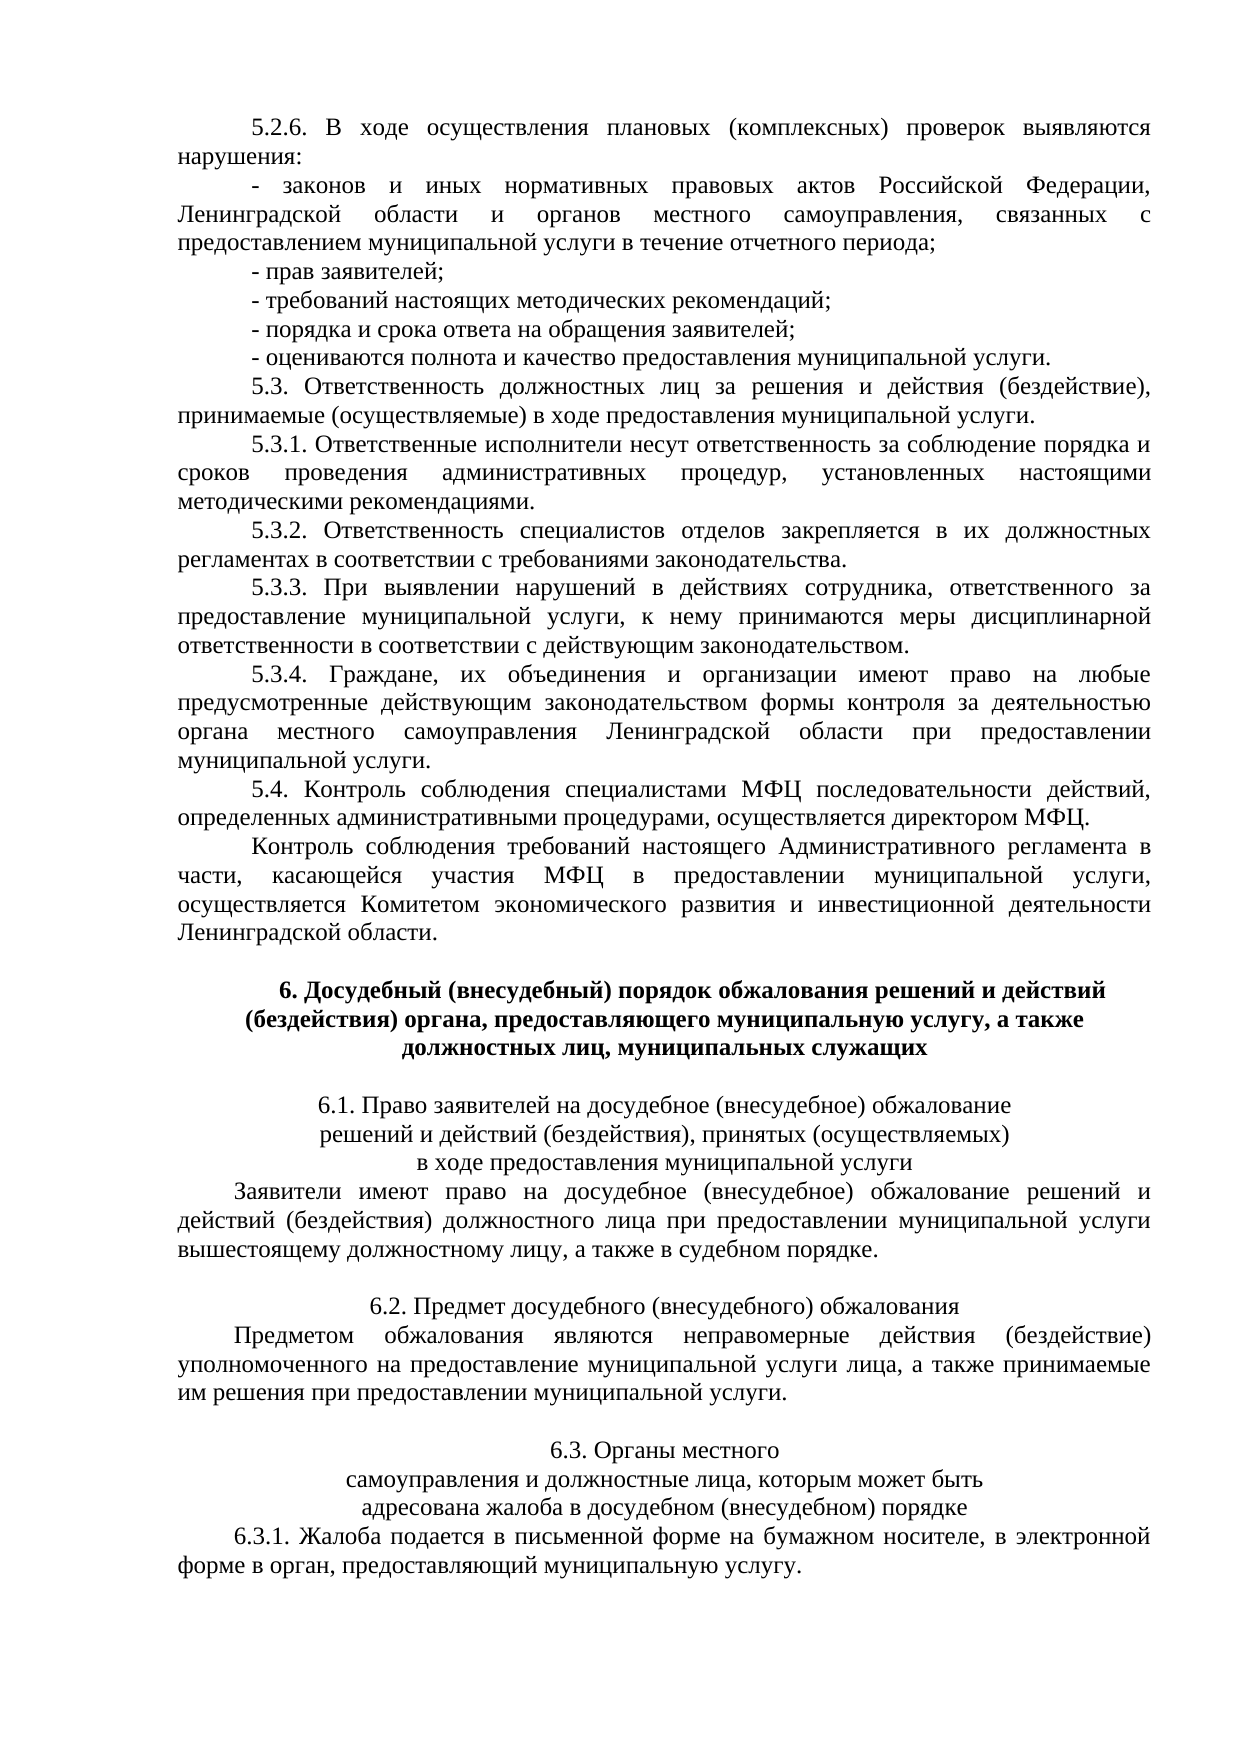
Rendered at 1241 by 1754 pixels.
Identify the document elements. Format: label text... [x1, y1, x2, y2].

text - требований настоящих методических рекомендаций; [177, 285, 1152, 314]
text 5.3.2. Ответственность специалистов отделов закрепляется в их должностных регламентах в соответствии с требованиями законодательства. [177, 515, 1152, 572]
text самоуправления и должностные лица, которым может быть [177, 1464, 1152, 1492]
text 6. Досудебный (внесудебный) порядок обжалования решений и действий (бездействия) органа, предоставляющего муниципальную услугу, а также должностных лиц, муниципальных служащих [177, 975, 1152, 1061]
text 6.1. Право заявителей на досудебное (внесудебное) обжалование [177, 1090, 1152, 1119]
text 5.3.4. Граждане, их объединения и организации имеют право на любые предусмотренные действующим законодательством формы контроля за деятельностью органа местного самоуправления Ленинградской области при предоставлении муниципальной услуги. [177, 659, 1152, 774]
text 6.2. Предмет досудебного (внесудебного) обжалования [177, 1291, 1152, 1320]
text адресована жалоба в досудебном (внесудебном) порядке [177, 1492, 1152, 1521]
text 6.3. Органы местного [177, 1435, 1152, 1464]
text Контроль соблюдения требований настоящего Административного регламента в части, касающейся участия МФЦ в предоставлении муниципальной услуги, осуществляется Комитетом экономического развития и инвестиционной деятельности Ленинградской области. [177, 831, 1152, 946]
text 5.3. Ответственность должностных лиц за решения и действия (бездействие), принимаемые (осуществляемые) в ходе предоставления муниципальной услуги. [177, 371, 1152, 429]
text - законов и иных нормативных правовых актов Российской Федерации, Ленинградской области и органов местного самоуправления, связанных с предоставлением муниципальной услуги в течение отчетного периода; [177, 170, 1152, 256]
text 6.3.1. Жалоба подается в письменной форме на бумажном носителе, в электронной форме в орган, предоставляющий муниципальную услугу. [177, 1521, 1152, 1579]
text 5.2.6. В ходе осуществления плановых (комплексных) проверок выявляются нарушения: [177, 112, 1152, 170]
text 5.3.1. Ответственные исполнители несут ответственность за соблюдение порядка и сроков проведения административных процедур, установленных настоящими методическими рекомендациями. [177, 429, 1152, 515]
text - оцениваются полнота и качество предоставления муниципальной услуги. [177, 342, 1152, 371]
text Предметом обжалования являются неправомерные действия (бездействие) уполномоченного на предоставление муниципальной услуги лица, а также принимаемые им решения при предоставлении муниципальной услуги. [177, 1320, 1152, 1406]
text - порядка и срока ответа на обращения заявителей; [177, 314, 1152, 342]
text 5.3.3. При выявлении нарушений в действиях сотрудника, ответственного за предоставление муниципальной услуги, к нему принимаются меры дисциплинарной ответственности в соответствии с действующим законодательством. [177, 572, 1152, 659]
text решений и действий (бездействия), принятых (осуществляемых) [177, 1119, 1152, 1147]
text - прав заявителей; [177, 256, 1152, 285]
text 5.4. Контроль соблюдения специалистами МФЦ последовательности действий, определенных административными процедурами, осуществляется директором МФЦ. [177, 774, 1152, 831]
text в ходе предоставления муниципальной услуги [177, 1147, 1152, 1176]
text Заявители имеют право на досудебное (внесудебное) обжалование решений и действий (бездействия) должностного лица при предоставлении муниципальной услуги вышестоящему должностному лицу, а также в судебном порядке. [177, 1176, 1152, 1262]
